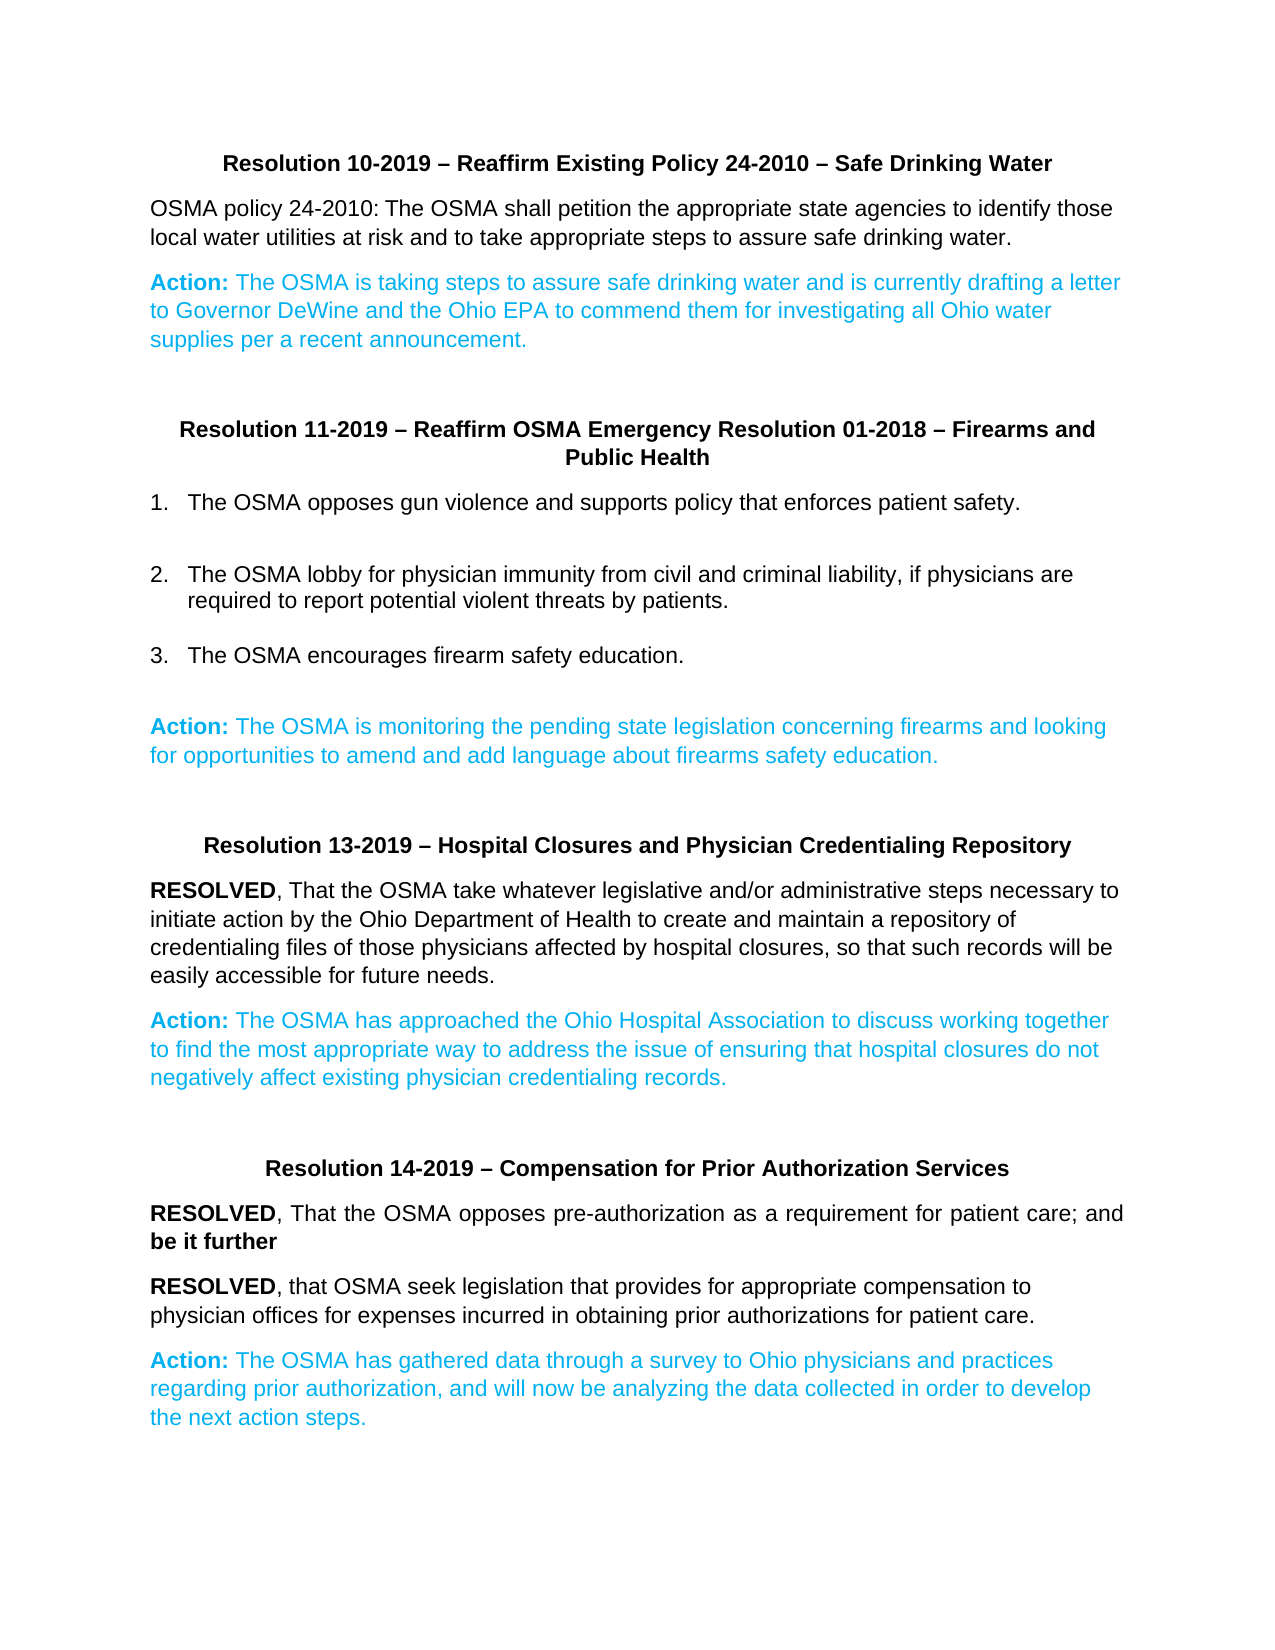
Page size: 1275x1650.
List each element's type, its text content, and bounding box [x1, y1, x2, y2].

list The OSMA lobby for physician immunity from civil and criminal liability, if physicians are required to report potential violent threats by patients. [150, 561, 1125, 613]
text OSMA policy 24-2010: The OSMA shall petition the appropriate state agencies to identify those local water utilities at risk and to take appropriate steps to assure safe drinking water. [150, 195, 1125, 250]
text Action: The OSMA has approached the Ohio Hospital Association to discuss working together to find the most appropriate way to address the issue of ensuring that hospital closures do not negatively affect existing physician credentialing records. [150, 1007, 1125, 1091]
list The OSMA encourages firearm safety education. [150, 642, 1125, 668]
text Resolution 14-2019 – Compensation for Prior Authorization Services [150, 1154, 1125, 1181]
text Action: The OSMA is monitoring the pending state legislation concerning firearms and looking for opportunities to amend and add language about firearms safety education. [150, 713, 1125, 768]
text RESOLVED, That the OSMA take whatever legislative and/or administrative steps necessary to initiate action by the Ohio Department of Health to create and maintain a repository of credentialing files of those physicians affected by hospital closures, so that such records will be easily accessible for future needs. [150, 877, 1125, 989]
text Resolution 11-2019 – Reaffirm OSMA Emergency Resolution 01-2018 – Firearms and Public Health [150, 416, 1125, 471]
text Resolution 13-2019 – Hospital Closures and Physician Credentialing Repository [150, 832, 1125, 858]
text Action: The OSMA has gathered data through a survey to Ohio physicians and practices regarding prior authorization, and will now be analyzing the data collected in order to develop the next action steps. [150, 1347, 1125, 1430]
text Resolution 10-2019 – Reaffirm Existing Policy 24-2010 – Safe Drinking Water [150, 150, 1125, 176]
list The OSMA opposes gun violence and supports policy that enforces patient safety. [150, 489, 1125, 516]
text RESOLVED, that OSMA seek legislation that provides for appropriate compensation to physician offices for expenses incurred in obtaining prior authorizations for patient care. [150, 1273, 1125, 1328]
text RESOLVED, That the OSMA opposes pre-authorization as a requirement for patient care; and be it further [150, 1200, 1125, 1254]
text Action: The OSMA is taking steps to assure safe drinking water and is currently drafting a letter to Governor DeWine and the Ohio EPA to commend them for investigating all Ohio water supplies per a recent announcement. [150, 269, 1125, 352]
